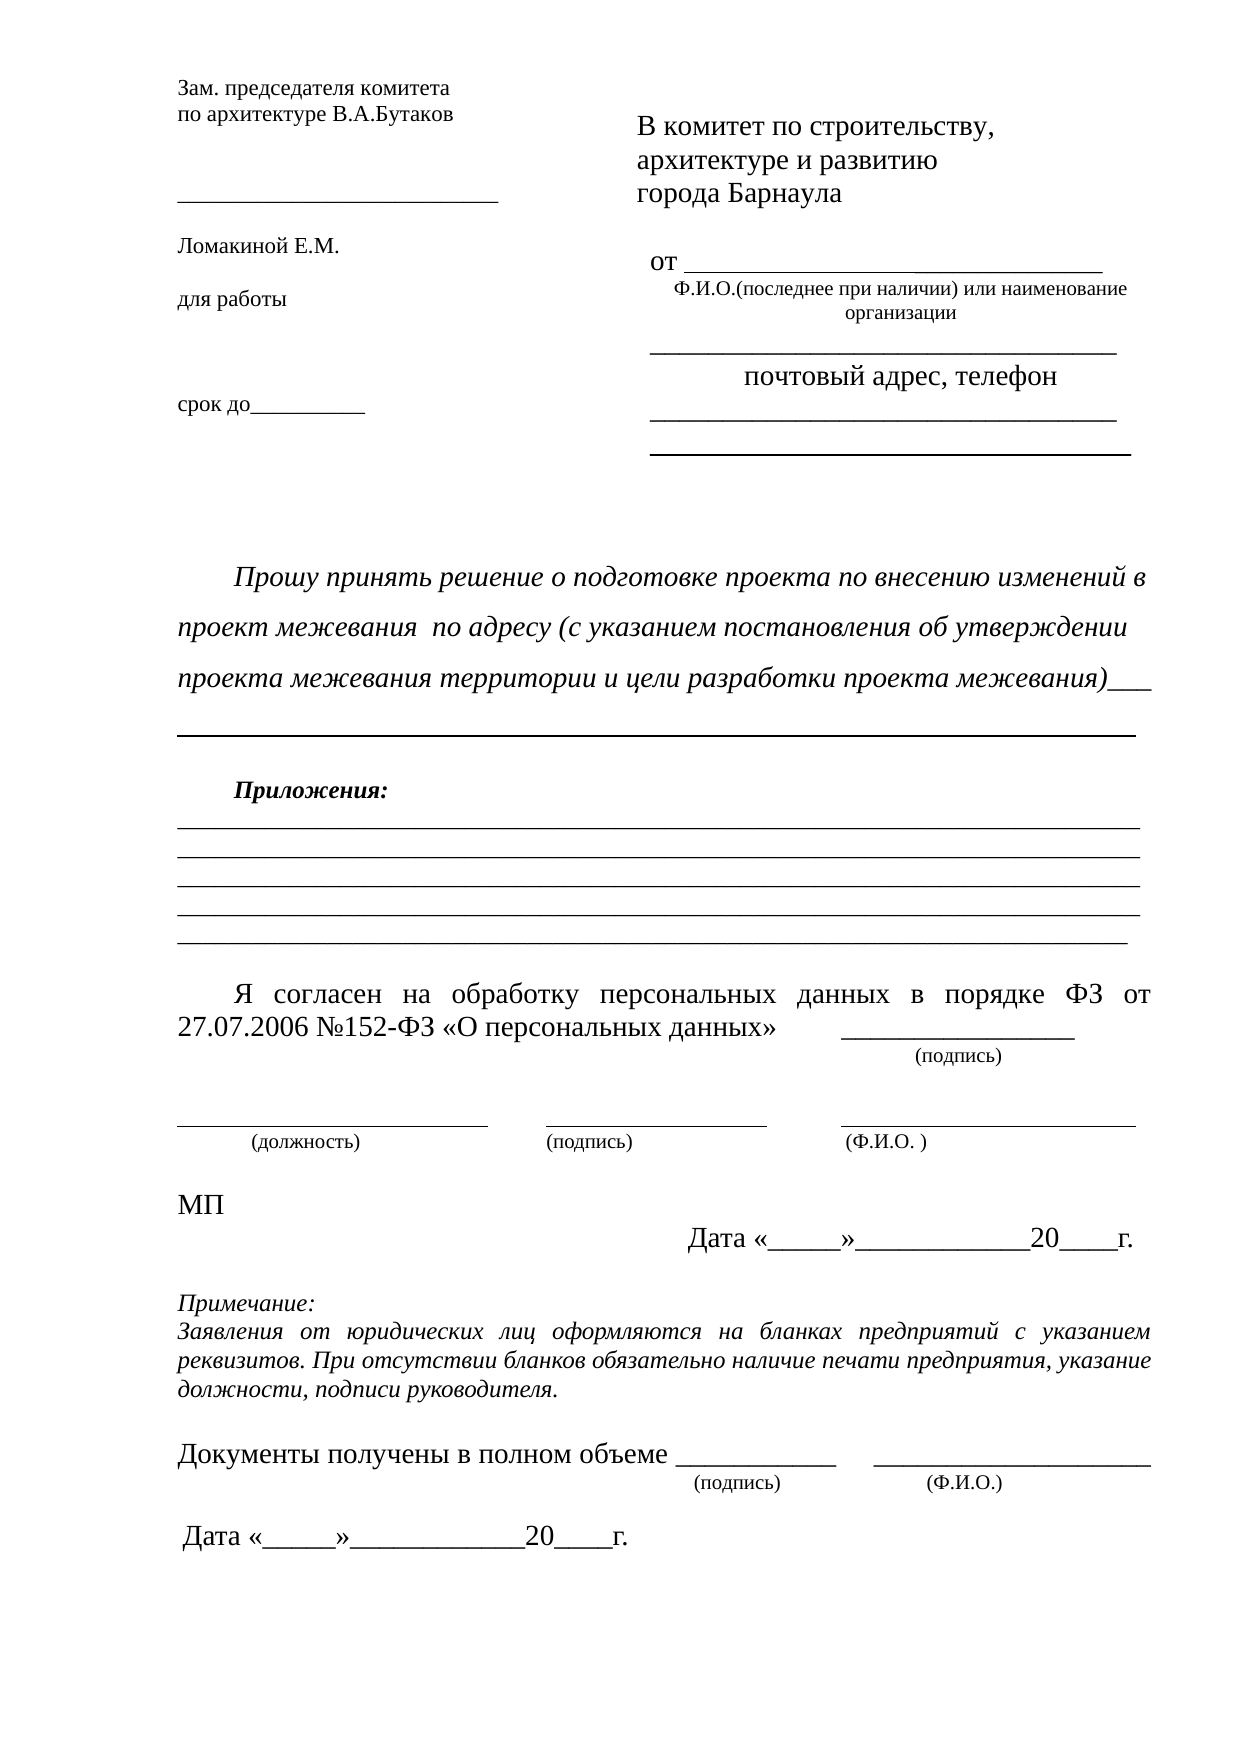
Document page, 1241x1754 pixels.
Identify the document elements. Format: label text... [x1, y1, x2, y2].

text (должность) (подпись) (Ф.И.О. ) [177, 1129, 1152, 1153]
text Приложения: [177, 775, 1152, 803]
text Дата «_____»____________20____г. [177, 1518, 1152, 1551]
text ________________________________________________________________________________________________________________________________________________________________________________________________________________________________________________________________________________________________________________________________________________________________________________________________ [177, 803, 1152, 947]
text ________________________________ [177, 324, 1152, 358]
text Прошу принять решение о подготовке проекта по внесению изменений в проект межевания по адресу (с указанием постановления об утверждении проекта межевания территории и цели разработки проекта межевания)___ [177, 559, 1152, 693]
text Документы получены в полном объеме ___________ ___________________ (подпись) (Ф.И.О.) [177, 1436, 1152, 1494]
text архитектуре и развитию [177, 142, 1152, 176]
text _________________________________ [177, 425, 1152, 458]
text почтовый адрес, телефон [177, 358, 1152, 391]
text В комитет по строительству, [177, 108, 1152, 142]
text МП [177, 1187, 1152, 1221]
text города Барнаула [177, 176, 1152, 209]
text Заявления от юридических лиц оформляются на бланках предприятий с указанием реквизитов. При отсутствии бланков обязательно наличие печати предприятия, указание должности, подписи руководителя. [177, 1316, 1152, 1403]
text Я согласен на обработку персональных данных в порядке ФЗ от 27.07.2006 №152-ФЗ «О персональных данных» ________________ [177, 976, 1152, 1043]
text (подпись) [177, 1043, 1152, 1067]
text Примечание: [177, 1288, 1152, 1316]
subtitle организации [177, 300, 1152, 324]
text ________________________________ [177, 391, 1152, 425]
subtitle от _______________ [177, 243, 1152, 276]
text Дата «_____»____________20____г. [177, 1221, 1152, 1254]
subtitle Ф.И.О.(последнее при наличии) или наименование [177, 276, 1152, 300]
